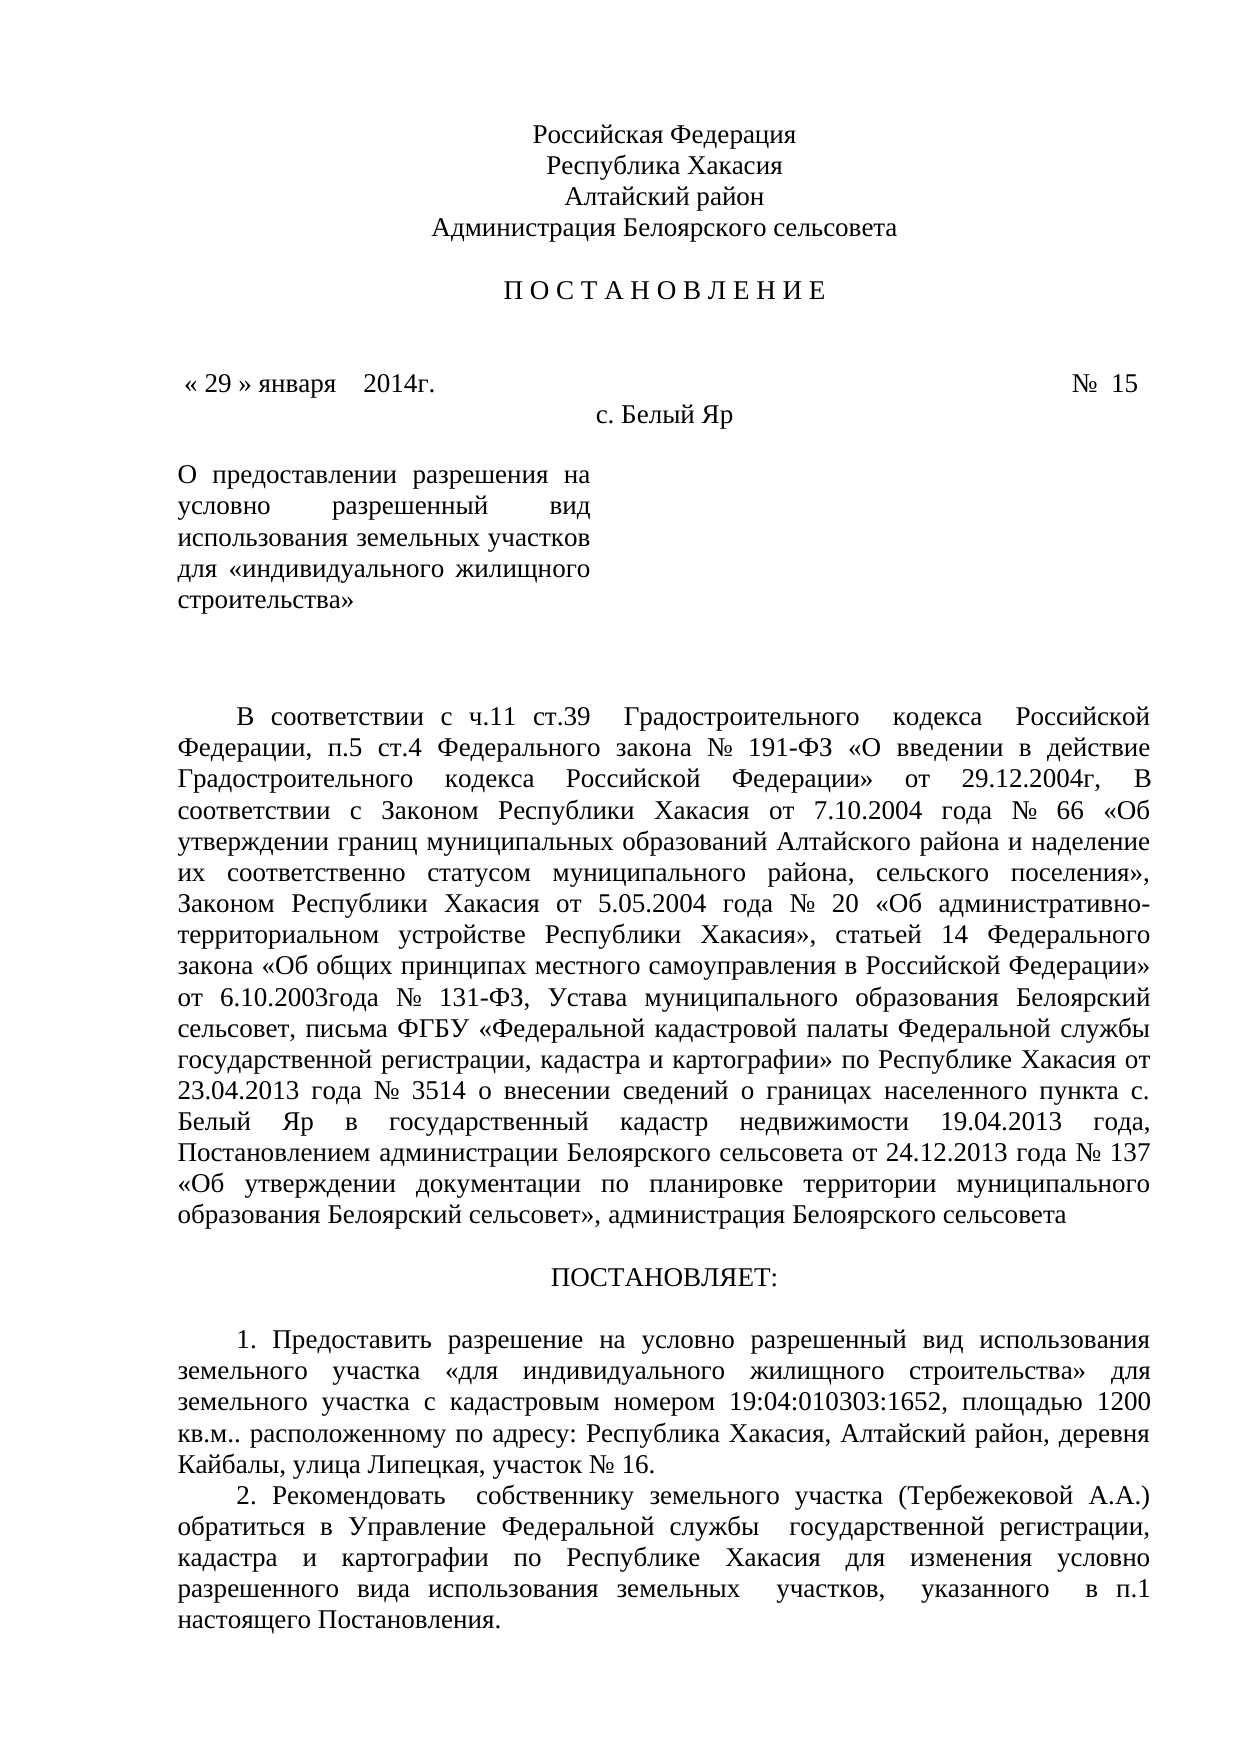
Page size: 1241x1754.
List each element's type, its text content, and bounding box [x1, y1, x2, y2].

text 2. Рекомендовать собственнику земельного участка (Тербежековой А.А.) обратиться в Управление Федеральной службы государственной регистрации, кадастра и картографии по Республике Хакасия для изменения условно разрешенного вида использования земельных участков, указанного в п.1 настоящего Постановления. [177, 1479, 1152, 1635]
subtitle П О С Т А Н О В Л Е Н И Е [177, 274, 1152, 305]
text В соответствии с ч.11 ст.39 Градостроительного кодекса Российской Федерации, п.5 ст.4 Федерального закона № 191-ФЗ «О введении в действие Градостроительного кодекса Российской Федерации» от 29.12.2004г, В соответствии с Законом Республики Хакасия от 7.10.2004 года № 66 «Об утверждении границ муниципальных образований Алтайского района и наделение их соответственно статусом муниципального района, сельского поселения», Законом Республики Хакасия от 5.05.2004 года № 20 «Об административно-территориальном устройстве Республики Хакасия», статьей 14 Федерального закона «Об общих принципах местного самоуправления в Российской Федерации» от 6.10.2003года № 131-ФЗ, Устава муниципального образования Белоярский сельсовет, письма ФГБУ «Федеральной кадастровой палаты Федеральной службы государственной регистрации, кадастра и картографии» по Республике Хакасия от 23.04.2013 года № 3514 о внесении сведений о границах населенного пункта с. Белый Яр в государственный кадастр недвижимости 19.04.2013 года, Постановлением администрации Белоярского сельсовета от 24.12.2013 года № 137 «Об утверждении документации по планировке территории муниципального образования Белоярский сельсовет», администрация Белоярского сельсовета [177, 700, 1152, 1230]
text Алтайский район [177, 180, 1152, 212]
text Российская Федерация [177, 118, 1152, 149]
text О предоставлении разрешения на условно разрешенный вид использования земельных участков для «индивидуального жилищного строительства» [177, 458, 591, 614]
text с. Белый Яр [177, 398, 1152, 429]
text ПОСТАНОВЛЯЕТ: [177, 1261, 1152, 1292]
text Республика Хакасия [177, 149, 1152, 180]
text 1. Предоставить разрешение на условно разрешенный вид использования земельного участка «для индивидуального жилищного строительства» для земельного участка с кадастровым номером 19:04:010303:1652, площадью 1200 кв.м.. расположенному по адресу: Республика Хакасия, Алтайский район, деревня Кайбалы, улица Липецкая, участок № 16. [177, 1323, 1152, 1479]
text Администрация Белоярского сельсовета [177, 212, 1152, 243]
text « 29 » января 2014г. № 15 [177, 367, 1152, 398]
